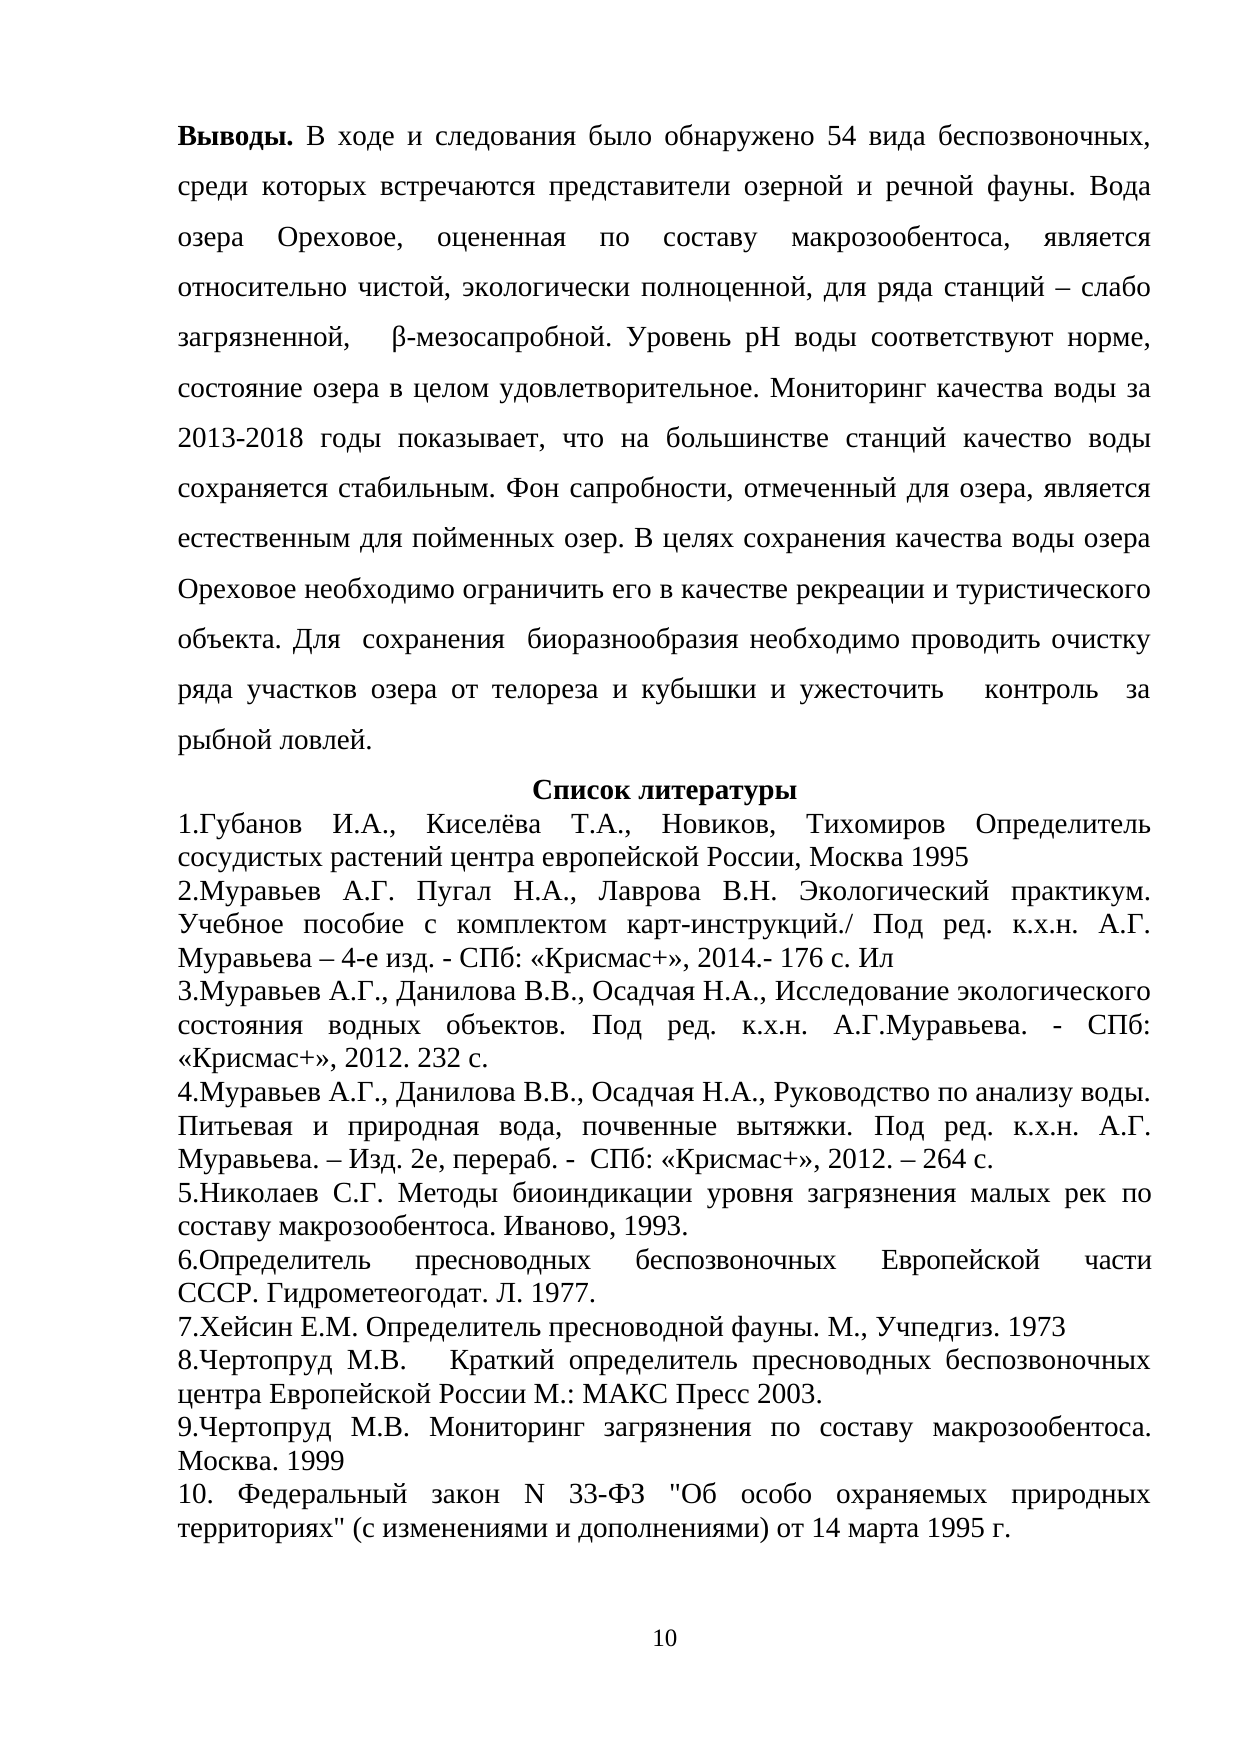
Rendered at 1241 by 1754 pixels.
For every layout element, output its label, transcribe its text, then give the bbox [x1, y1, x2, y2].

text Выводы. В ходе и следования было обнаружено 54 вида беспозвоночных, среди которых встречаются представители озерной и речной фауны. Вода озера Ореховое, оцененная по составу макрозообентоса, является относительно чистой, экологически полноценной, для ряда станций – слабо загрязненной, β-мезосапробной. Уровень рН воды соответствуют норме, состояние озера в целом удовлетворительное. Мониторинг качества воды за 2013-2018 годы показывает, что на большинстве станций качество воды сохраняется стабильным. Фон сапробности, отмеченный для озера, является естественным для пойменных озер. В целях сохранения качества воды озера Ореховое необходимо ограничить его в качестве рекреации и туристического объекта. Для сохранения биоразнообразия необходимо проводить очистку ряда участков озера от телореза и кубышки и ужесточить контроль за рыбной ловлей. [177, 118, 1152, 755]
text 6.Определитель пресноводных беспозвоночных Европейской части СССР. Гидрометеогодат. Л. 1977. [177, 1242, 1152, 1309]
text 1.Губанов И.А., Киселёва Т.А., Новиков, Тихомиров Определитель сосудистых растений центра европейской России, Москва 1995 [177, 806, 1152, 873]
text 4.Муравьев А.Г., Данилова В.В., Осадчая Н.А., Руководство по анализу воды. Питьевая и природная вода, почвенные вытяжки. Под ред. к.х.н. А.Г. Муравьева. – Изд. 2е, перераб. - СПб: «Крисмас+», 2012. – 264 с. [177, 1074, 1152, 1175]
text 2.Муравьев А.Г. Пугал Н.А., Лаврова В.Н. Экологический практикум. Учебное пособие с комплектом карт-инструкций./ Под ред. к.х.н. А.Г. Муравьева – 4-е изд. - СПб: «Крисмас+», 2014.- 176 с. Ил [177, 873, 1152, 973]
text 8.Чертопруд М.В. Краткий определитель пресноводных беспозвоночных центра Европейской России М.: МАКС Пресс 2003. [177, 1342, 1152, 1409]
text 9.Чертопруд М.В. Мониторинг загрязнения по составу макрозообентоса. Москва. 1999 [177, 1409, 1152, 1477]
text 5.Николаев С.Г. Методы биоиндикации уровня загрязнения малых рек по составу макрозообентоса. Иваново, 1993. [177, 1175, 1152, 1242]
text 7.Хейсин Е.М. Определитель пресноводной фауны. М., Учпедгиз. 1973 [177, 1309, 1152, 1342]
text Список литературы [177, 772, 1152, 806]
text 3.Муравьев А.Г., Данилова В.В., Осадчая Н.А., Исследование экологического состояния водных объектов. Под ред. к.х.н. А.Г.Муравьева. - СПб: «Крисмас+», 2012. 232 с. [177, 973, 1152, 1074]
text 10. Федеральный закон N 33-ФЗ "Об особо охраняемых природных территориях" (с изменениями и дополнениями) от 14 марта 1995 г. [177, 1477, 1152, 1544]
